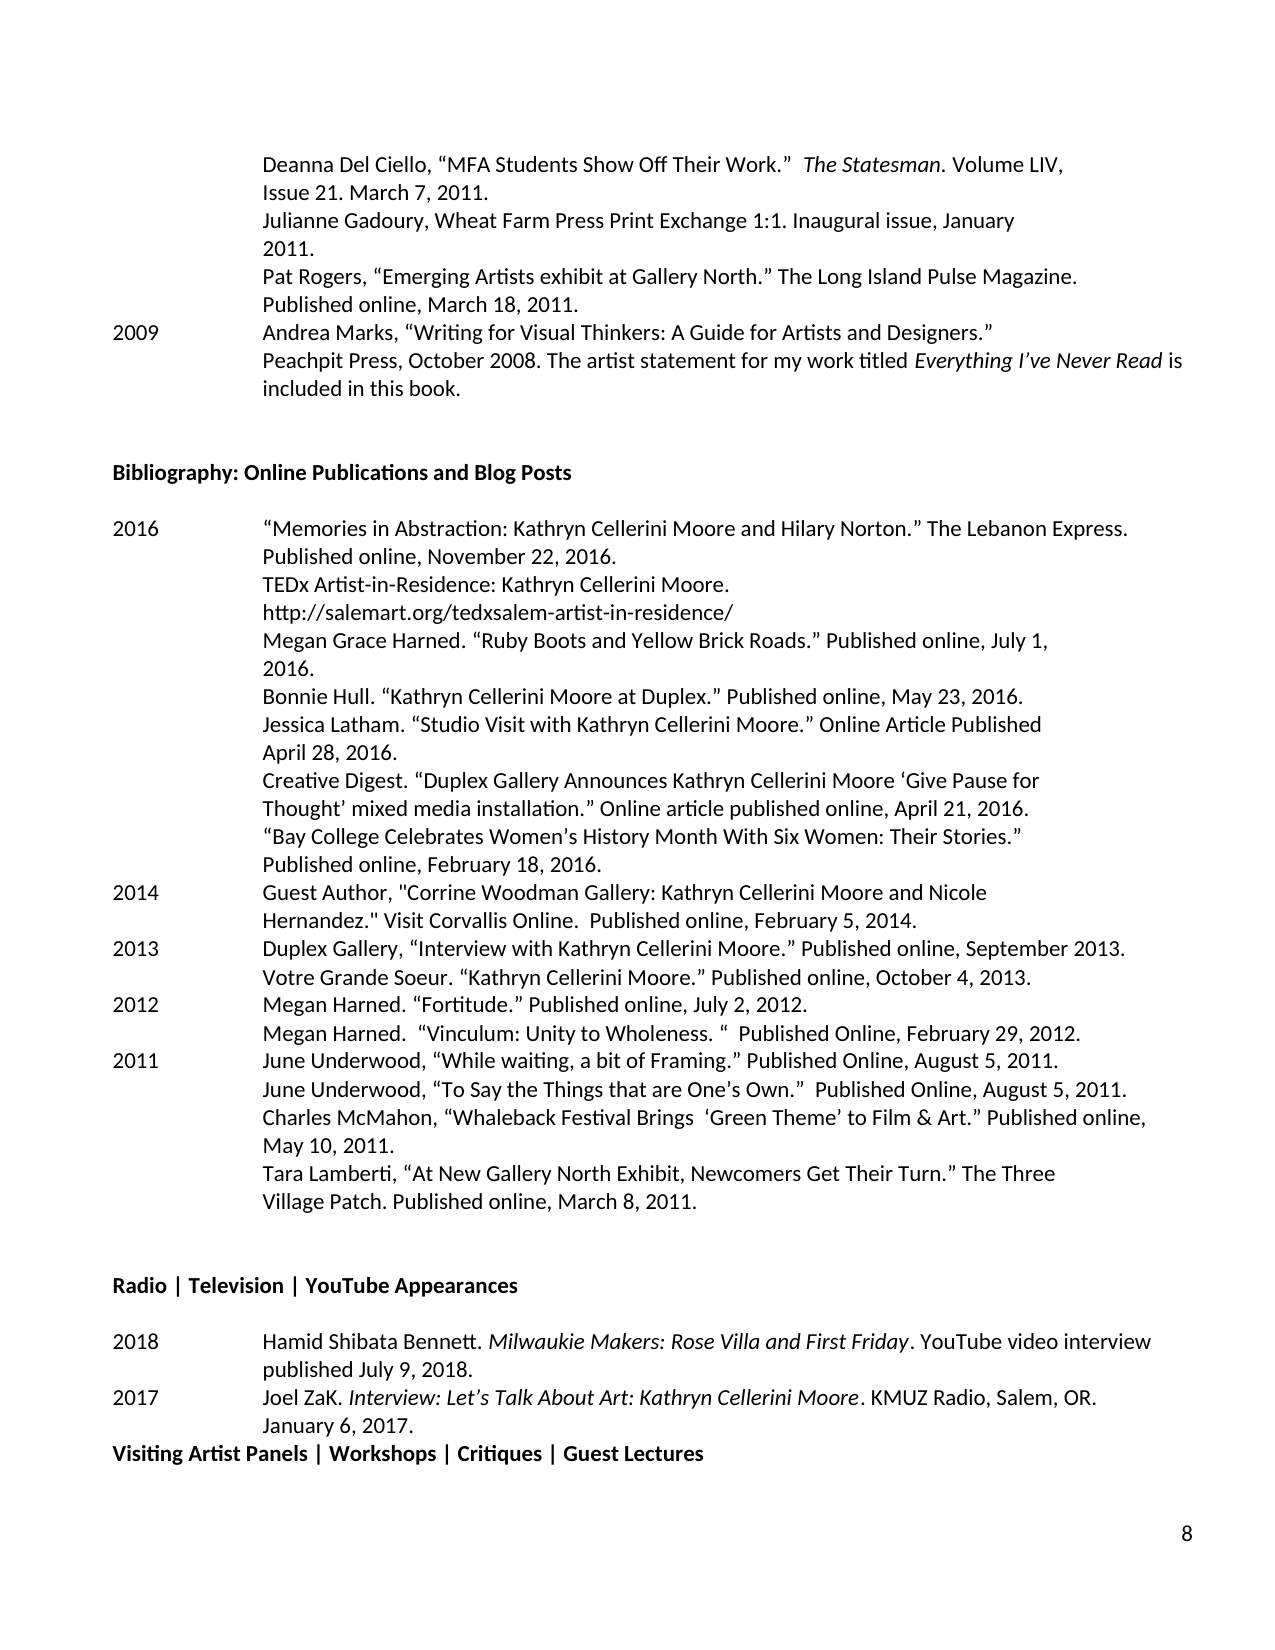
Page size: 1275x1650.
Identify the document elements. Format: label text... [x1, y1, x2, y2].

text Charles McMahon, “Whaleback Festival Brings ‘Green Theme’ to Film & Art.” Published online, May 10, 2011. [112, 1103, 1192, 1159]
text Published online, November 22, 2016. [112, 542, 1192, 570]
text Jessica Latham. “Studio Visit with Kathryn Cellerini Moore.” Online Article Published [112, 710, 1192, 738]
text April 28, 2016. [112, 738, 1192, 766]
text June Underwood, “To Say the Things that are One’s Own.” Published Online, August 5, 2011. [112, 1075, 1192, 1103]
text Megan Harned. “Vinculum: Unity to Wholeness. “ Published Online, February 29, 2012. [112, 1019, 1192, 1047]
text TEDx Artist-in-Residence: Kathryn Cellerini Moore. [112, 570, 1192, 598]
text 2013 Duplex Gallery, “Interview with Kathryn Cellerini Moore.” Published online, September 2013. [112, 934, 1192, 963]
text Votre Grande Soeur. “Kathryn Cellerini Moore.” Published online, October 4, 2013. [112, 963, 1192, 991]
text 2018 Hamid Shibata Bennett. Milwaukie Makers: Rose Villa and First Friday. YouTube video interview published July 9, 2018. [112, 1327, 1192, 1383]
text Peachpit Press, October 2008. The artist statement for my work titled Everything I’ve Never Read is included in this book. [262, 346, 1192, 402]
text 2017 Joel ZaK. Interview: Let’s Talk About Art: Kathryn Cellerini Moore. KMUZ Radio, Salem, OR. [112, 1383, 1192, 1411]
text 2016 “Memories in Abstraction: Kathryn Cellerini Moore and Hilary Norton.” The Lebanon Express. [112, 514, 1192, 542]
text Village Patch. Published online, March 8, 2011. [112, 1187, 1192, 1215]
text Pat Rogers, “Emerging Artists exhibit at Gallery North.” The Long Island Pulse Magazine. [112, 262, 1192, 290]
text 2012 Megan Harned. “Fortitude.” Published online, July 2, 2012. [112, 991, 1192, 1019]
text Tara Lamberti, “At New Gallery North Exhibit, Newcomers Get Their Turn.” The Three [112, 1159, 1192, 1187]
text Published online, March 18, 2011. [112, 290, 1192, 318]
text Radio | Television | YouTube Appearances [112, 1271, 1192, 1299]
text Julianne Gadoury, Wheat Farm Press Print Exchange 1:1. Inaugural issue, January 2011. [112, 206, 1192, 262]
text 2011 June Underwood, “While waiting, a bit of Framing.” Published Online, August 5, 2011. [112, 1047, 1192, 1075]
text Creative Digest. “Duplex Gallery Announces Kathryn Cellerini Moore ‘Give Pause for Thought’ mixed media installation.” Online article published online, April 21, 2016. [112, 766, 1192, 822]
text Bonnie Hull. “Kathryn Cellerini Moore at Duplex.” Published online, May 23, 2016. [112, 682, 1192, 710]
text January 6, 2017. [187, 1411, 1192, 1439]
text http://salemart.org/tedxsalem-artist-in-residence/ [187, 598, 1192, 626]
text Hernandez." Visit Corvallis Online. Published online, February 5, 2014. [112, 907, 1192, 934]
text Deanna Del Ciello, “MFA Students Show Off Their Work.” The Statesman. Volume LIV, Issue 21. March 7, 2011. [112, 150, 1192, 206]
text 2014 Guest Author, "Corrine Woodman Gallery: Kathryn Cellerini Moore and Nicole [112, 878, 1192, 907]
text Megan Grace Harned. “Ruby Boots and Yellow Brick Roads.” Published online, July 1, 2016. [112, 626, 1192, 682]
text Visiting Artist Panels | Workshops | Critiques | Guest Lectures [112, 1439, 1192, 1467]
text “Bay College Celebrates Women’s History Month With Six Women: Their Stories.” [112, 822, 1192, 851]
text Published online, February 18, 2016. [112, 851, 1192, 878]
text 2009 Andrea Marks, “Writing for Visual Thinkers: A Guide for Artists and Designers.” [112, 318, 1192, 346]
text Bibliography: Online Publications and Blog Posts [112, 458, 1192, 486]
